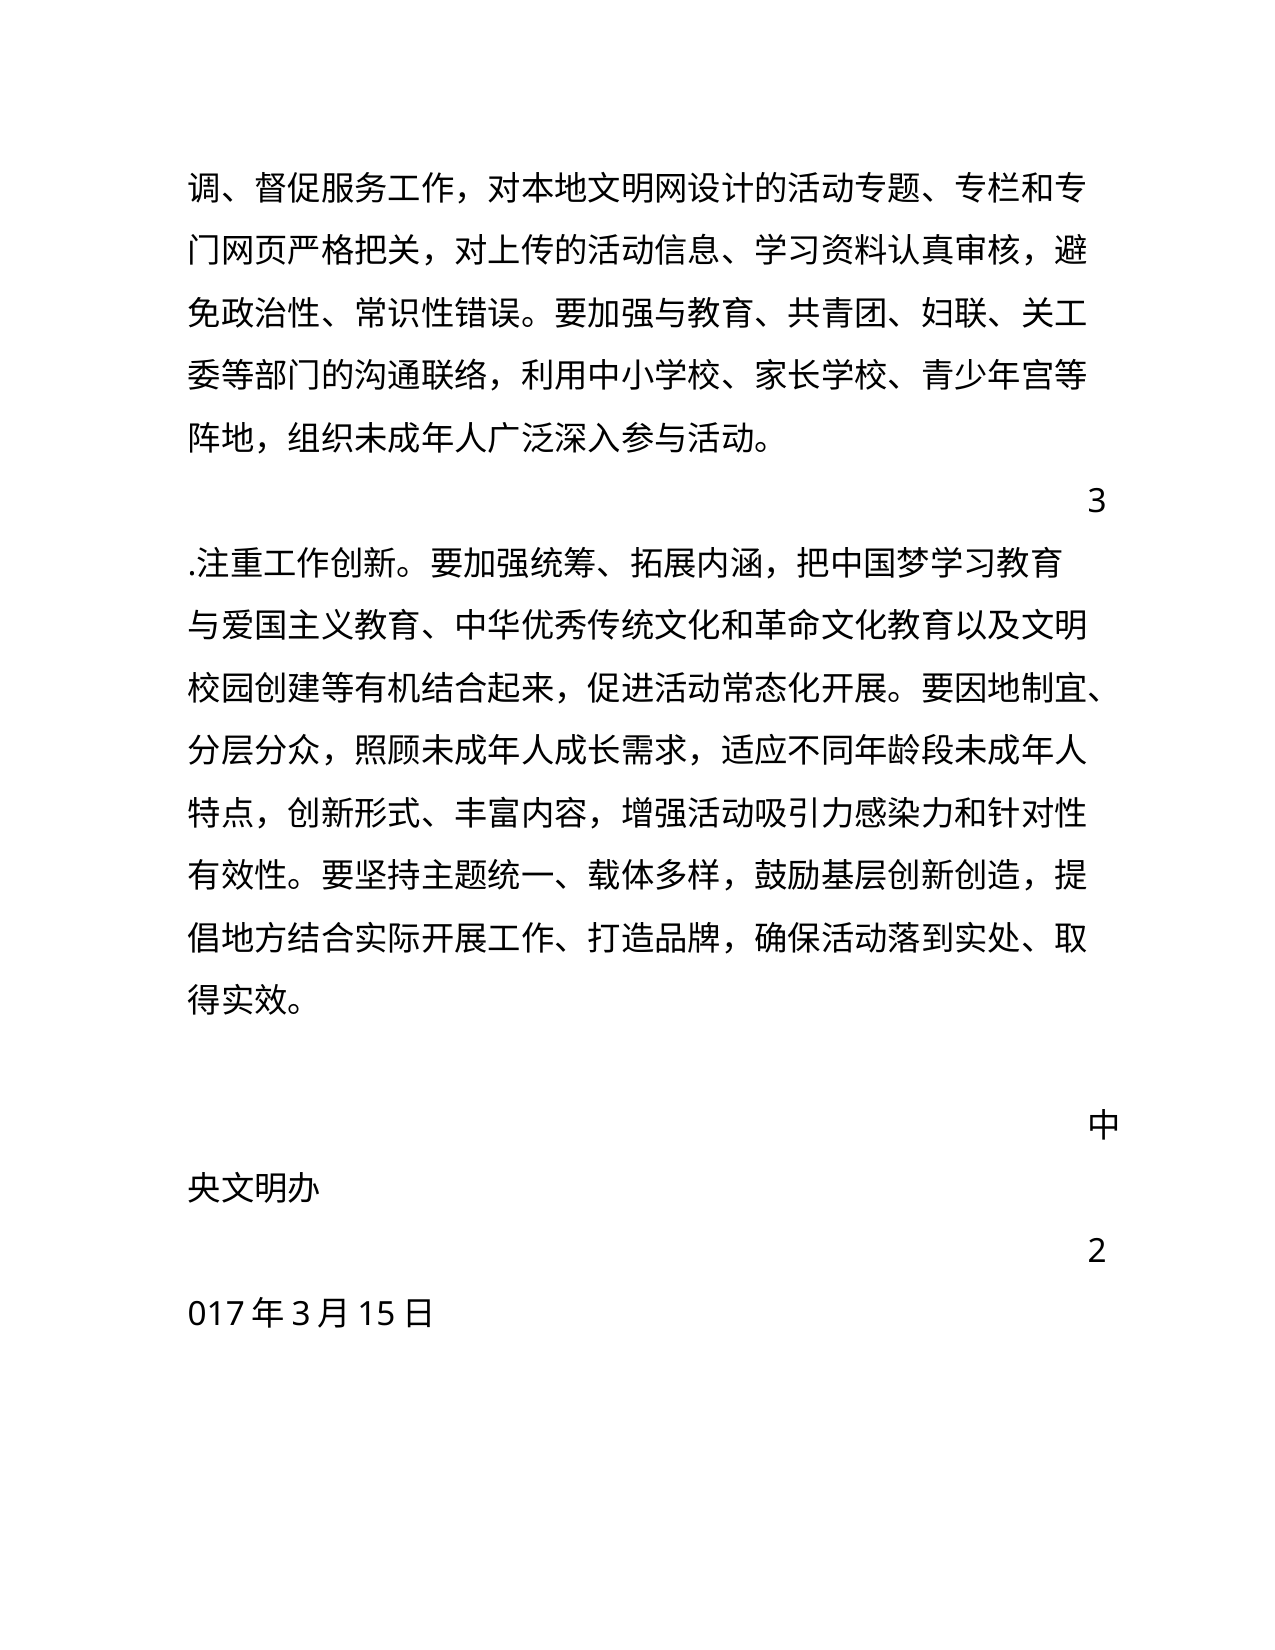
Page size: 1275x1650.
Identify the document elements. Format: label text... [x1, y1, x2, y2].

text 3.注重工作创新。要加强统筹、拓展内涵，把中国梦学习教育与爱国主义教育、中华优秀传统文化和革命文化教育以及文明校园创建等有机结合起来，促进活动常态化开展。要因地制宜、分层分众，照顾未成年人成长需求，适应不同年龄段未成年人特点，创新形式、丰富内容，增强活动吸引力感染力和针对性有效性。要坚持主题统一、载体多样，鼓励基层创新创造，提倡地方结合实际开展工作、打造品牌，确保活动落到实处、取得实效。 [187, 462, 1087, 1025]
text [187, 150, 1087, 462]
text 2017年3月15日 [187, 1212, 1087, 1337]
text 中央文明办 [187, 1087, 1087, 1212]
